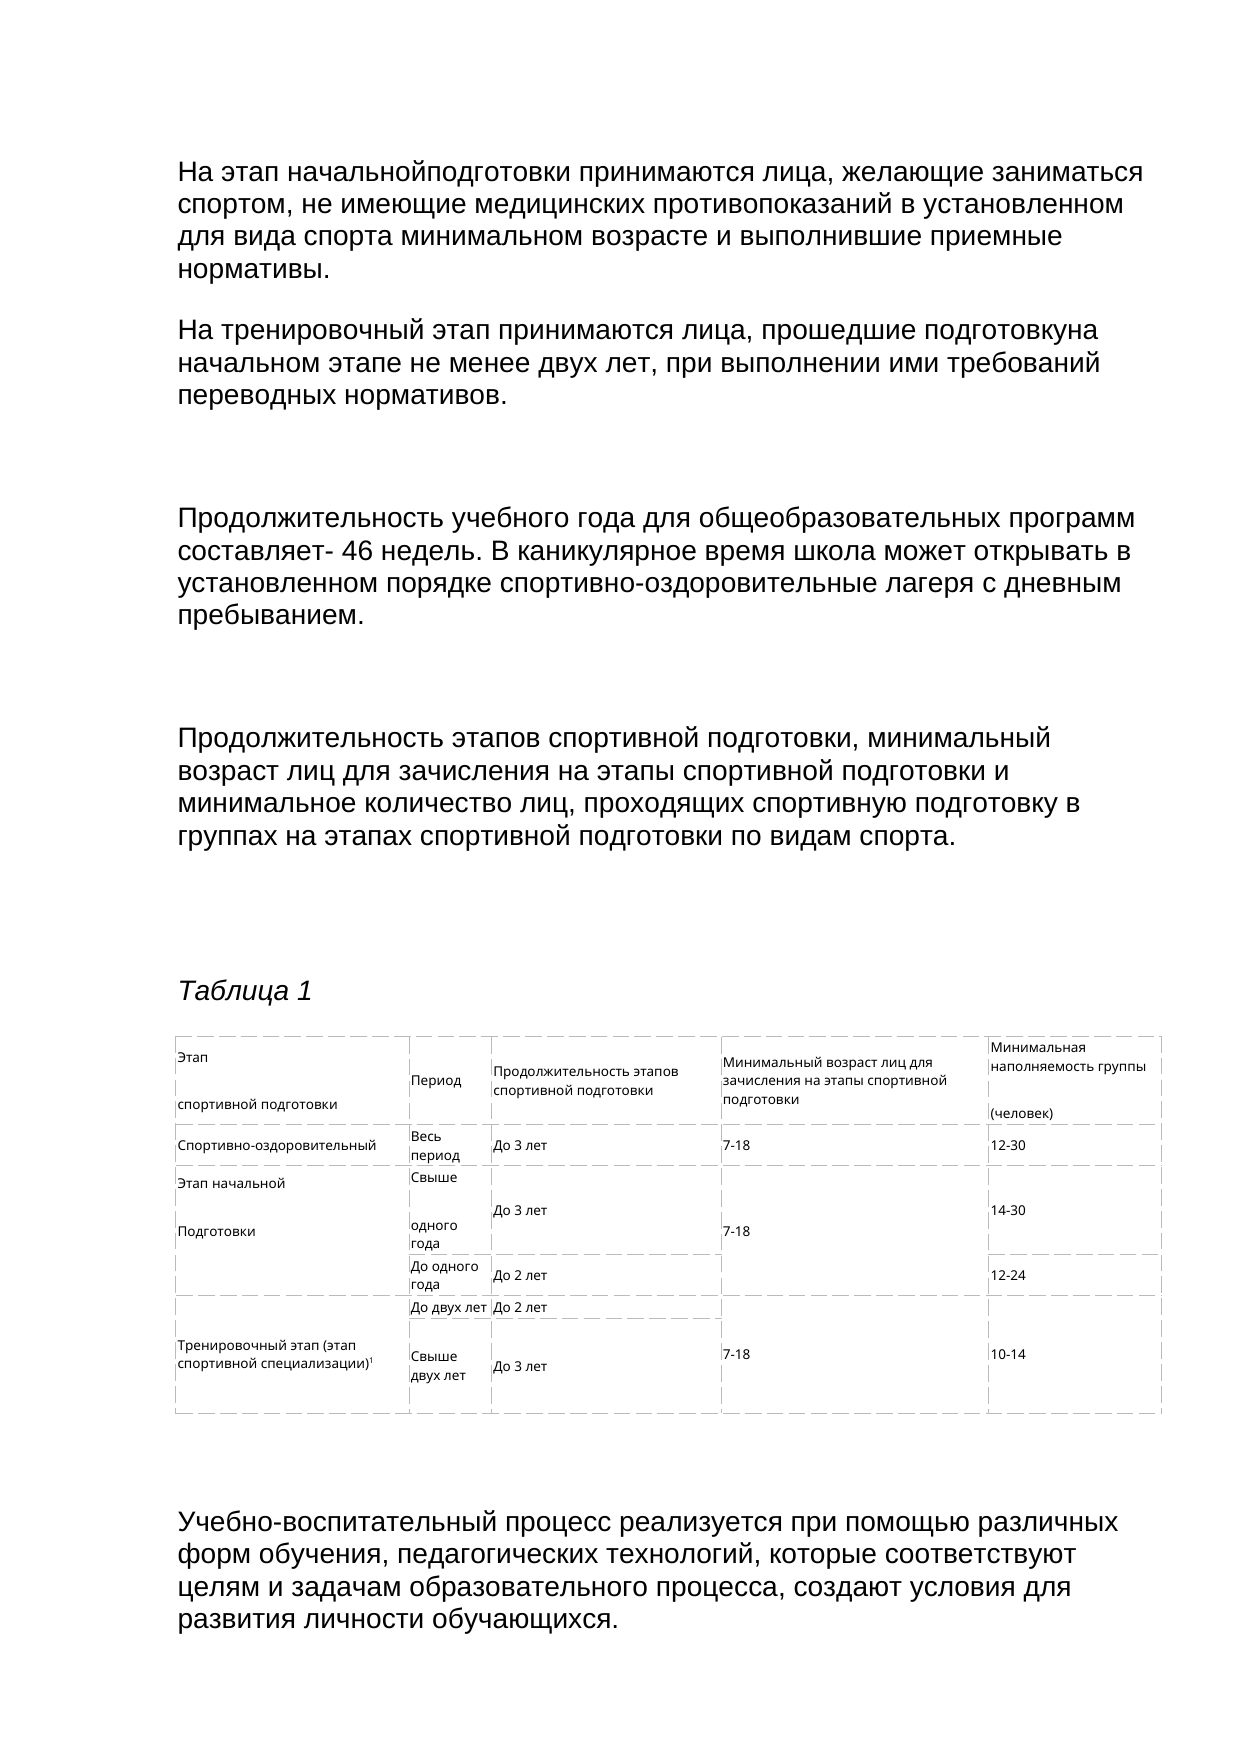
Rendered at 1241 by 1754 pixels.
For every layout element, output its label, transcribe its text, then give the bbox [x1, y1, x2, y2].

table_cell До одного года [409, 1254, 492, 1295]
text Учебно-воспитательный процесс реализуется при помощью различных форм обучения, педагогических технологий, которые соответствуют целям и задачам образовательного процесса, создают условия для развития личности обучающихся. [177, 1505, 1152, 1634]
table_header Минимальный возраст лиц для зачисления на этапы спортивной подготовки [721, 1036, 989, 1124]
table_cell До 3 лет [492, 1318, 721, 1413]
text Таблица 1 [177, 974, 1152, 1007]
table_cell Спортивно-оздоровительный [176, 1124, 409, 1165]
table_cell До 3 лет [492, 1124, 721, 1165]
table_cell 7-18 [721, 1124, 989, 1165]
table_cell До двух лет [409, 1295, 492, 1318]
table_cell 12-30 [989, 1124, 1162, 1165]
table_header Минимальная наполняемость группы (человек) [989, 1036, 1162, 1124]
text Продолжительность учебного года для общеобразовательных программ составляет- 46 недель. В каникулярное время школа может открывать в установленном порядке спортивно-оздоровительные лагеря с дневным пребыванием. [177, 501, 1152, 631]
table_header Этап спортивной подготовки [176, 1036, 409, 1124]
table_cell 12-24 [989, 1254, 1162, 1295]
table_cell Свыше одного года [409, 1165, 492, 1254]
text Продолжительность этапов спортивной подготовки, минимальный возраст лиц для зачисления на этапы спортивной подготовки и минимальное количество лиц, проходящих спортивную подготовку в группах на этапах спортивной подготовки по видам спорта. [177, 721, 1152, 851]
table_cell Свыше двух лет [409, 1318, 492, 1413]
table_header Период [409, 1036, 492, 1124]
table_header Продолжительность этапов спортивной подготовки [492, 1036, 721, 1124]
text На этап начальнойподготовки принимаются лица, желающие заниматься спортом, не имеющие медицинских противопоказаний в установленном для вида спорта минимальном возрасте и выполнившие приемные нормативы. [177, 154, 1152, 284]
table_cell Этап начальной Подготовки [176, 1165, 409, 1295]
table_cell 7-18 [721, 1295, 989, 1413]
table_cell Тренировочный этап (этап спортивной специализации)1 [176, 1295, 409, 1413]
table_cell Весь период [409, 1124, 492, 1165]
table_cell До 3 лет [492, 1165, 721, 1254]
table_cell 14-30 [989, 1165, 1162, 1254]
table_cell До 2 лет [492, 1254, 721, 1295]
table_cell 10-14 [989, 1295, 1162, 1413]
text На тренировочный этап принимаются лица, прошедшие подготовкуна начальном этапе не менее двух лет, при выполнении ими требований переводных нормативов. [177, 313, 1152, 410]
table_cell До 2 лет [492, 1295, 721, 1318]
table_cell 7-18 [721, 1165, 989, 1295]
